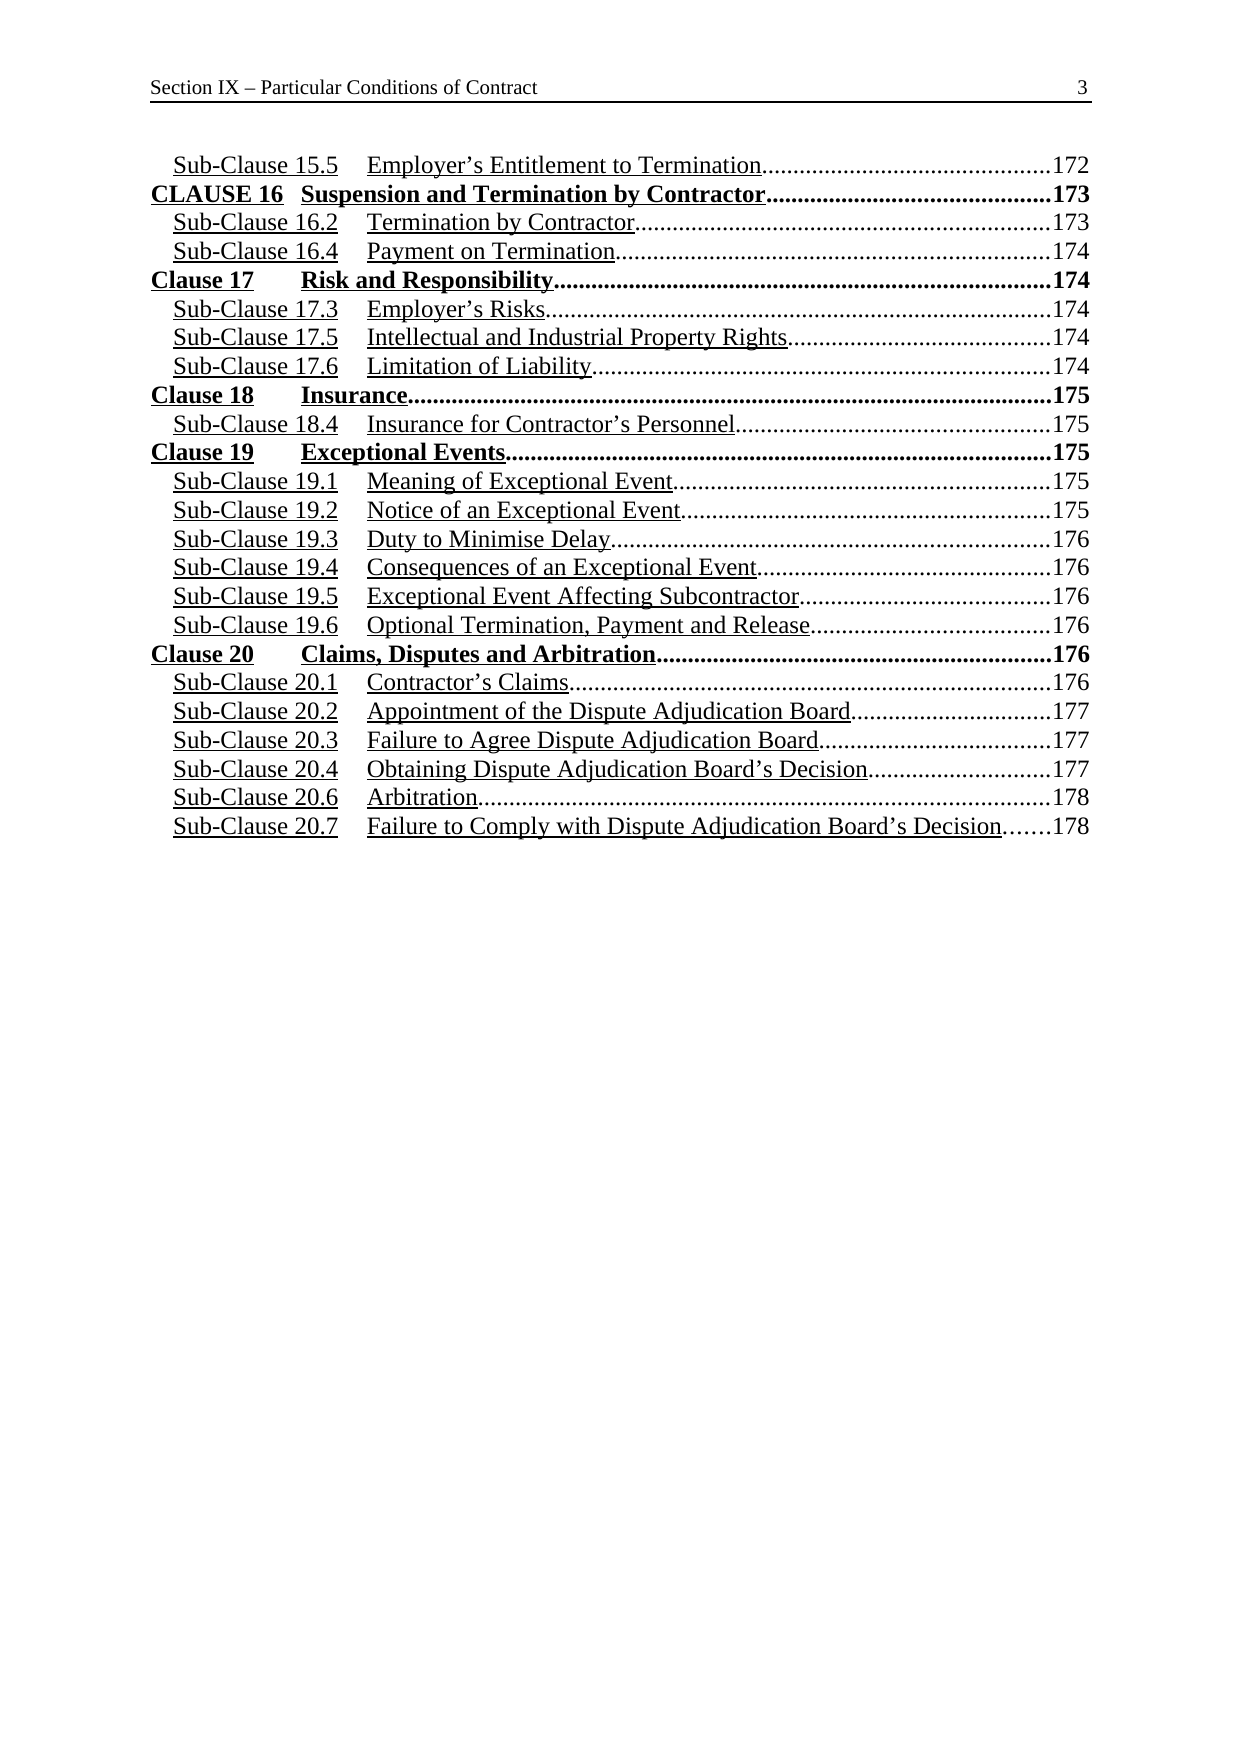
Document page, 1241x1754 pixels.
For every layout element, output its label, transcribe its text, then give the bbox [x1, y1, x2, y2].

text Sub-Clause 18.4 Insurance for Contractor’s Personnel 175 [173, 409, 1090, 437]
text CLAUSE 16 Suspension and Termination by Contractor 173 [150, 179, 1090, 207]
text Sub-Clause 16.4 Payment on Termination 174 [173, 236, 1090, 265]
text Sub-Clause 20.2 Appointment of the Dispute Adjudication Board 177 [173, 696, 1090, 725]
text Sub-Clause 19.5 Exceptional Event Affecting Subcontractor 176 [173, 581, 1090, 610]
text Clause 20 Claims, Disputes and Arbitration 176 [150, 639, 1090, 667]
text Sub-Clause 20.7 Failure to Comply with Dispute Adjudication Board’s Decision 178 [173, 811, 1090, 840]
text Clause 18 Insurance 175 [150, 380, 1090, 409]
text Sub-Clause 20.6 Arbitration 178 [173, 782, 1090, 811]
text Sub-Clause 20.4 Obtaining Dispute Adjudication Board’s Decision 177 [173, 754, 1090, 782]
text Sub-Clause 19.6 Optional Termination, Payment and Release 176 [173, 610, 1090, 639]
text Sub-Clause 19.4 Consequences of an Exceptional Event 176 [173, 552, 1090, 581]
text Sub-Clause 17.3 Employer’s Risks 174 [173, 294, 1090, 322]
text Sub-Clause 20.1 Contractor’s Claims 176 [173, 667, 1090, 696]
text Sub-Clause 17.5 Intellectual and Industrial Property Rights 174 [173, 322, 1090, 351]
text Sub-Clause 19.2 Notice of an Exceptional Event 175 [173, 495, 1090, 524]
text Clause 17 Risk and Responsibility 174 [150, 265, 1090, 294]
text Sub-Clause 15.5 Employer’s Entitlement to Termination 172 [173, 150, 1090, 179]
text Sub-Clause 17.6 Limitation of Liability 174 [173, 351, 1090, 380]
text Sub-Clause 16.2 Termination by Contractor 173 [173, 207, 1090, 236]
text Sub-Clause 19.1 Meaning of Exceptional Event 175 [173, 466, 1090, 495]
text Sub-Clause 19.3 Duty to Minimise Delay 176 [173, 524, 1090, 552]
text Sub-Clause 20.3 Failure to Agree Dispute Adjudication Board 177 [173, 725, 1090, 754]
text Clause 19 Exceptional Events 175 [150, 437, 1090, 466]
